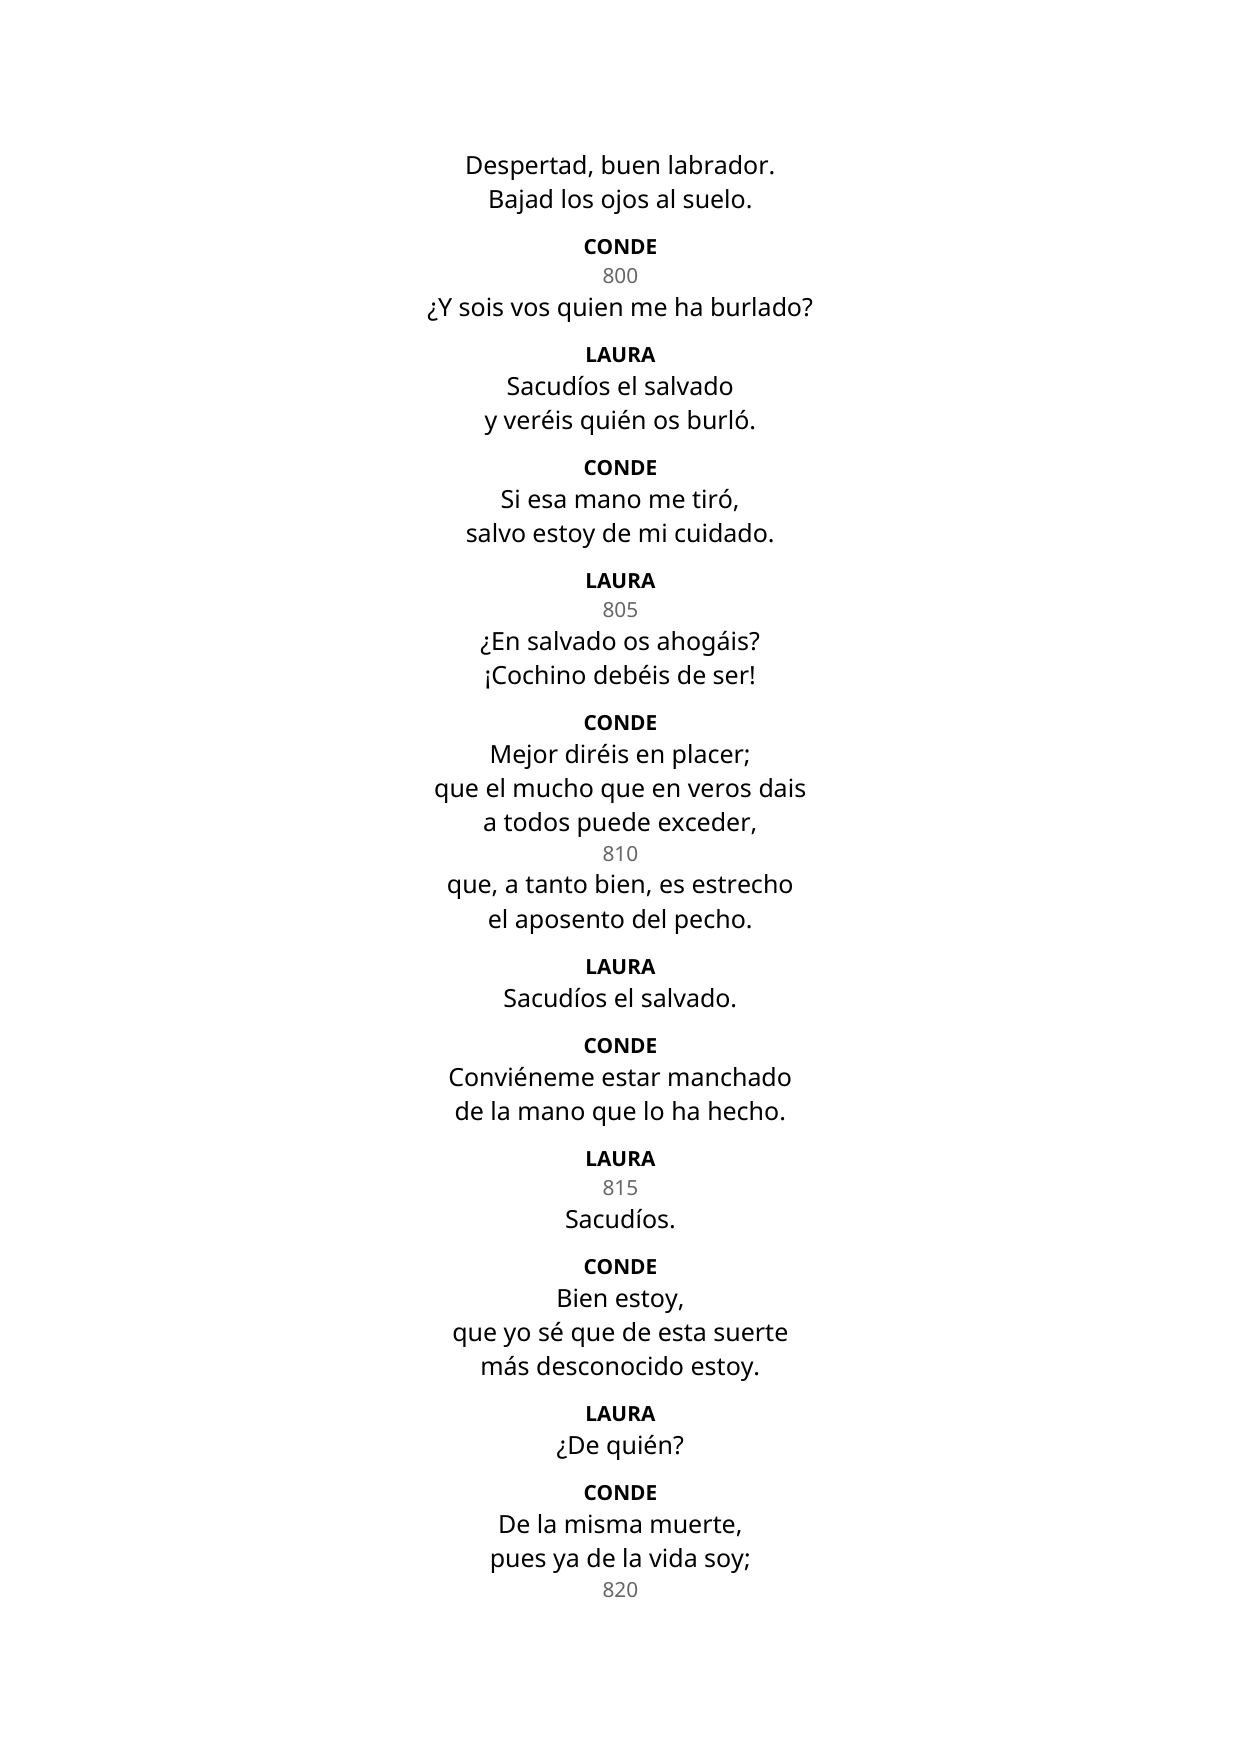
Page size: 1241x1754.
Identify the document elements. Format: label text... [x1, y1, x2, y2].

text el aposento del pecho. [177, 901, 1063, 935]
text que, a tanto bien, es estrecho [177, 867, 1063, 901]
text y veréis quién os burló. [177, 402, 1063, 437]
text LAURA [177, 1399, 1063, 1428]
text LAURA [177, 1144, 1063, 1173]
text 810 [177, 839, 1063, 867]
text 805 [177, 595, 1063, 623]
text Despertad, buen labrador. [177, 148, 1063, 182]
text Si esa mano me tiró, [177, 482, 1063, 516]
text Mejor diréis en placer; [177, 737, 1063, 771]
text de la mano que lo ha hecho. [177, 1094, 1063, 1128]
text Conviéneme estar manchado [177, 1059, 1063, 1094]
text salvo estoy de mi cuidado. [177, 516, 1063, 550]
text 800 [177, 261, 1063, 289]
text LAURA [177, 952, 1063, 980]
text CONDE [177, 232, 1063, 261]
text De la misma muerte, [177, 1507, 1063, 1541]
text CONDE [177, 453, 1063, 482]
text que yo sé que de esta suerte [177, 1314, 1063, 1348]
text 815 [177, 1173, 1063, 1201]
text ¿Y sois vos quien me ha burlado? [177, 289, 1063, 323]
text ¿En salvado os ahogáis? [177, 623, 1063, 657]
text CONDE [177, 1478, 1063, 1507]
text CONDE [177, 1252, 1063, 1280]
text Sacudíos el salvado. [177, 980, 1063, 1014]
text Bajad los ojos al suelo. [177, 182, 1063, 216]
text a todos puede exceder, [177, 805, 1063, 839]
text LAURA [177, 566, 1063, 595]
text Bien estoy, [177, 1280, 1063, 1314]
text 820 [177, 1575, 1063, 1603]
text ¿De quién? [177, 1428, 1063, 1462]
text ¡Cochino debéis de ser! [177, 657, 1063, 691]
text más desconocido estoy. [177, 1348, 1063, 1383]
text CONDE [177, 1031, 1063, 1059]
text LAURA [177, 340, 1063, 368]
text Sacudíos el salvado [177, 368, 1063, 402]
text que el mucho que en veros dais [177, 771, 1063, 805]
text pues ya de la vida soy; [177, 1541, 1063, 1575]
text CONDE [177, 708, 1063, 737]
text Sacudíos. [177, 1201, 1063, 1235]
